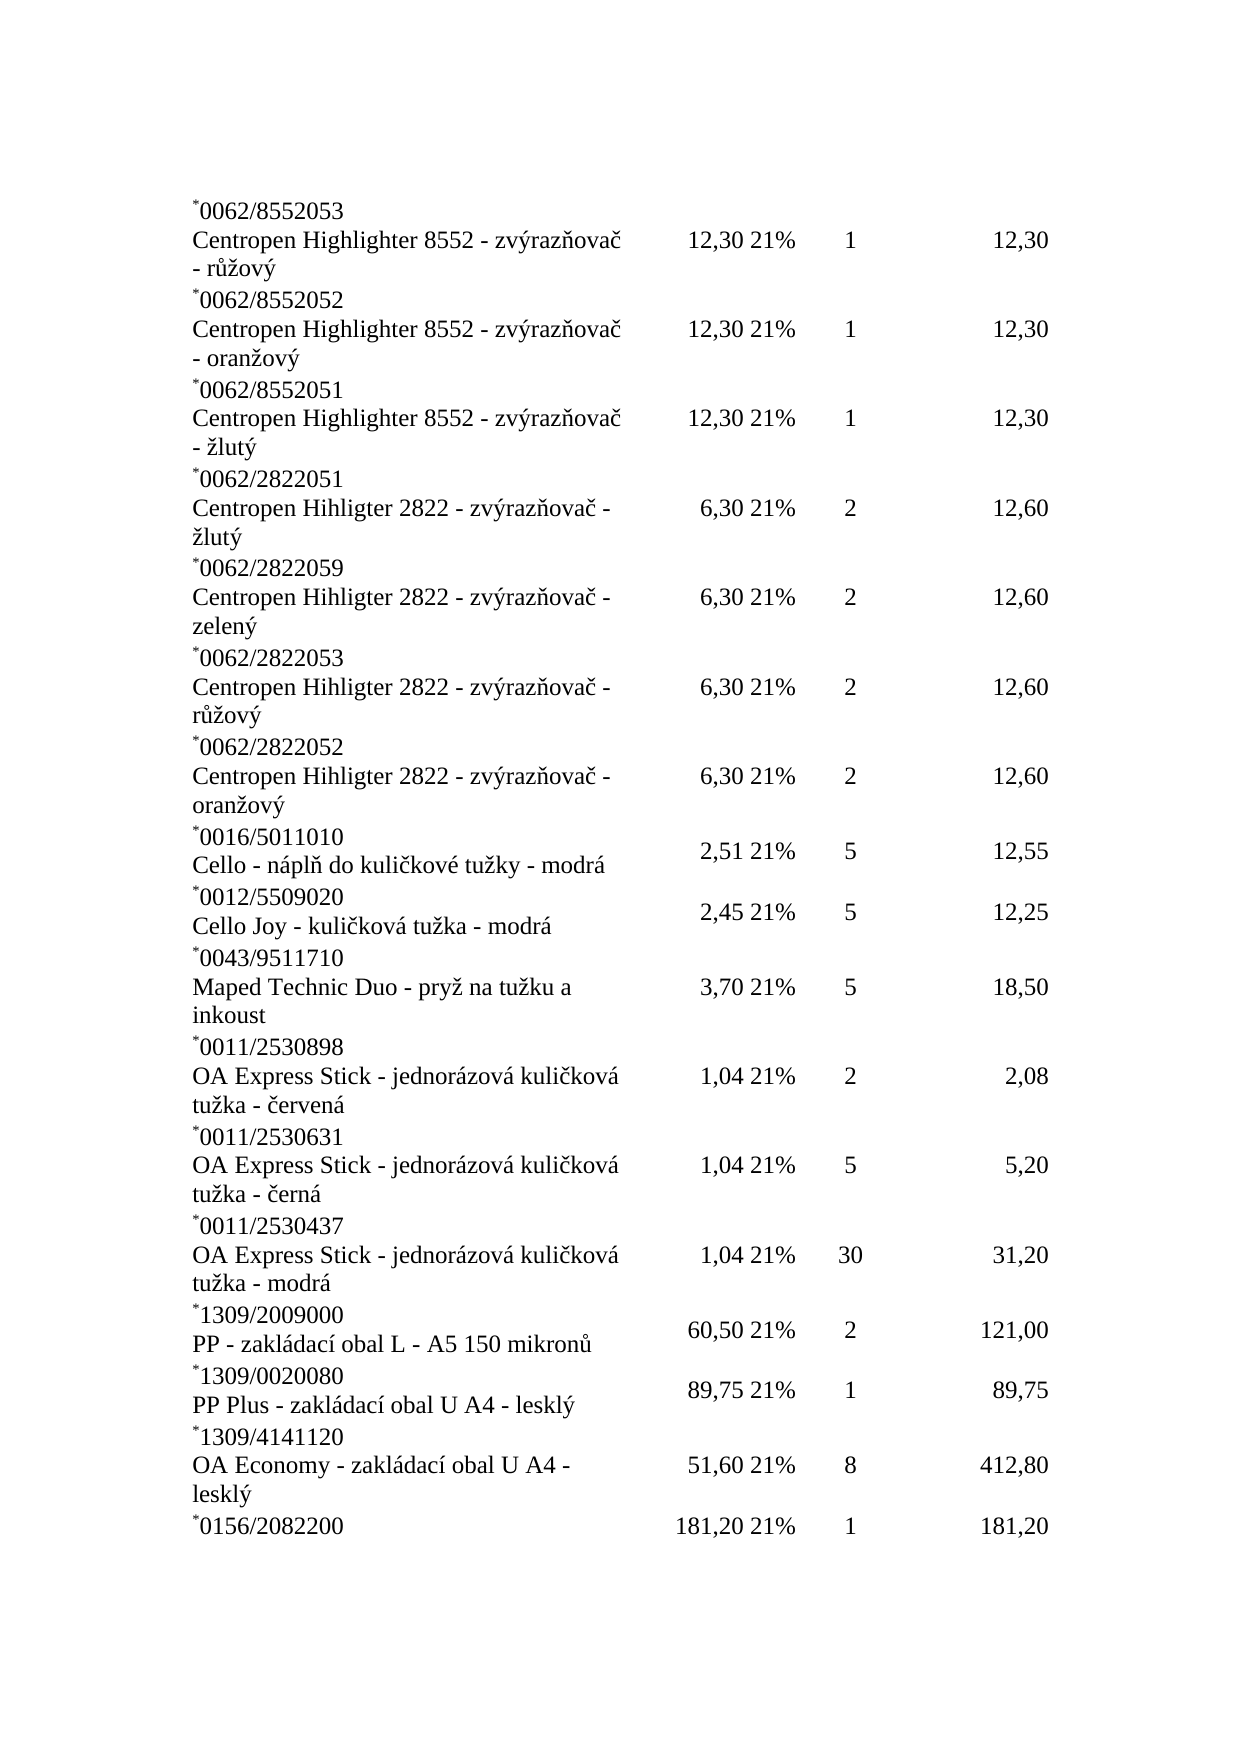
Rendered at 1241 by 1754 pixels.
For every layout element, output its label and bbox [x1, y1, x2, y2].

table_header [151, 148, 1089, 1588]
